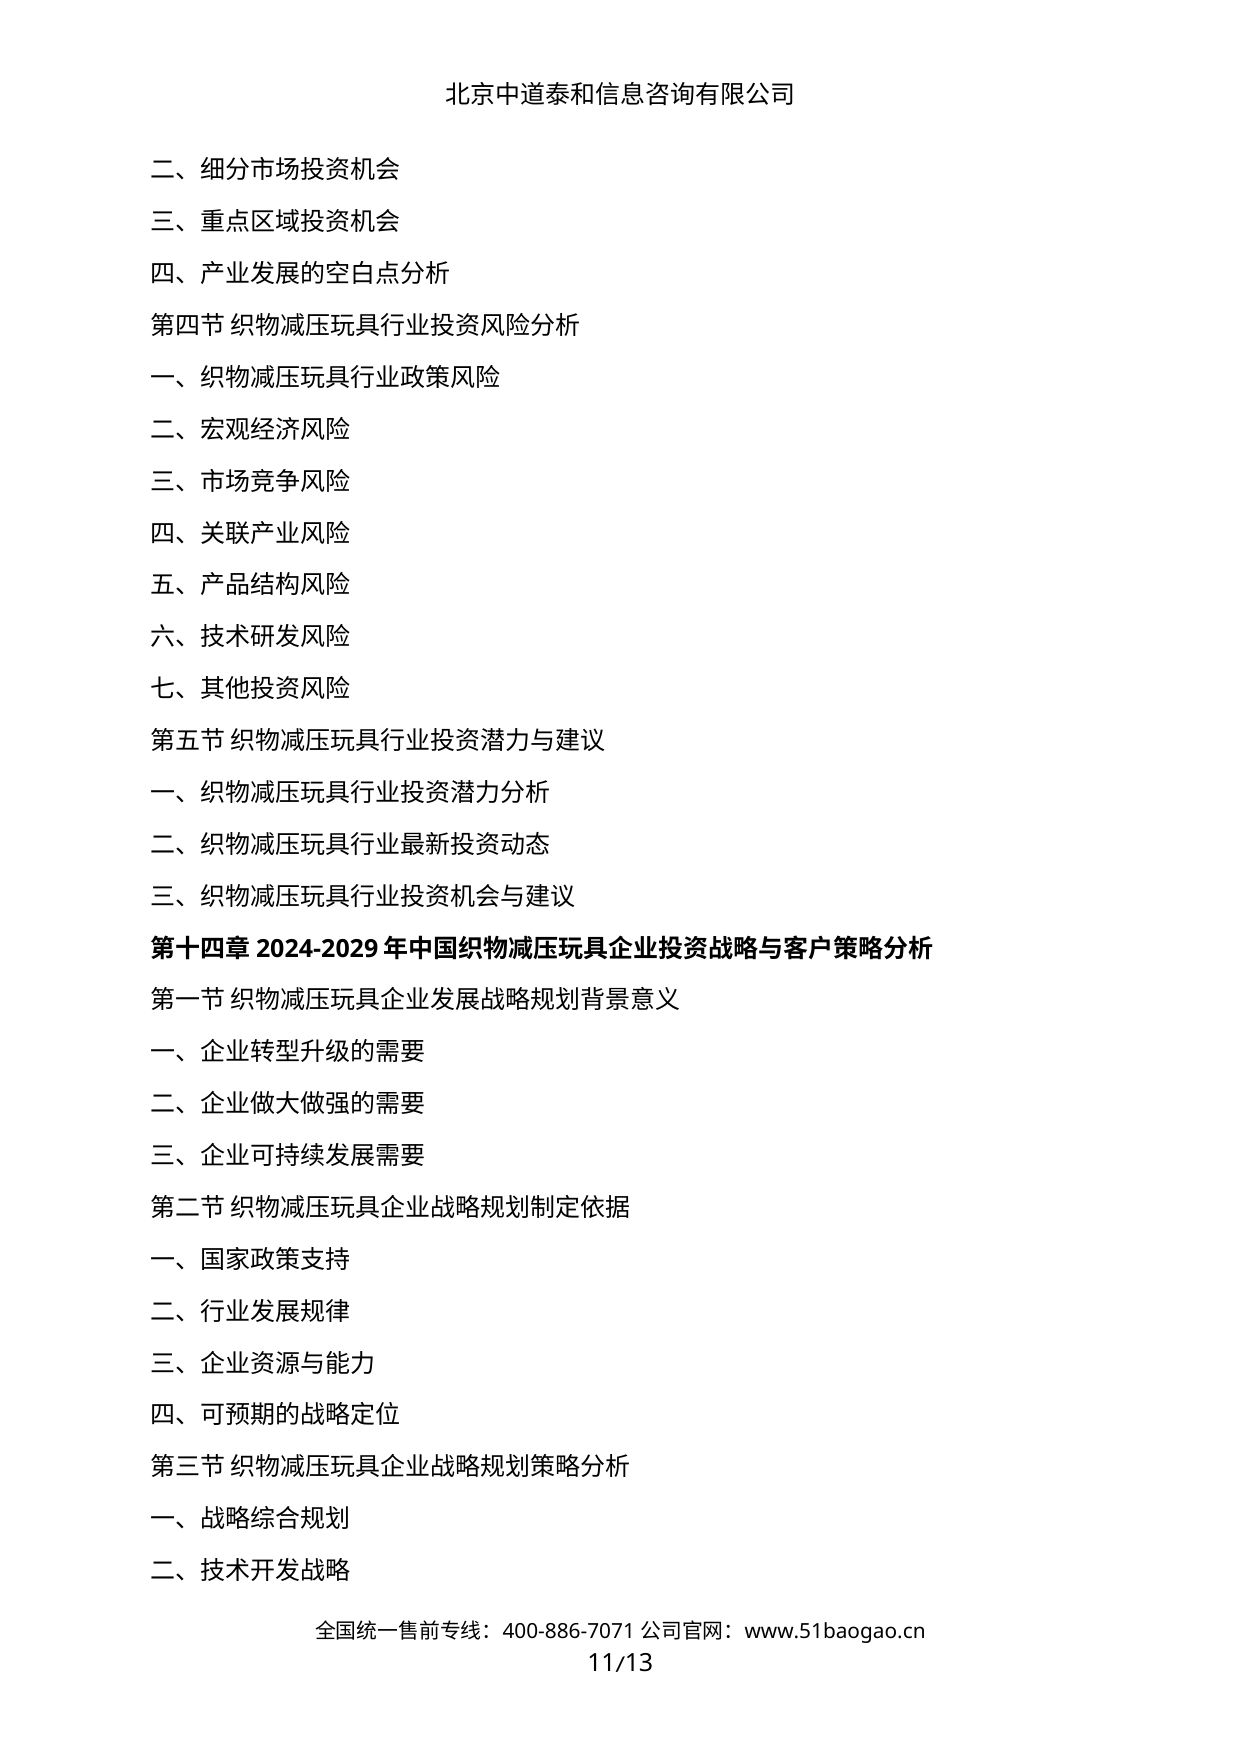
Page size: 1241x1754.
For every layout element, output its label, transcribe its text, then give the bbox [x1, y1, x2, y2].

text 第三节 织物减压玩具企业战略规划策略分析 [150, 1447, 1090, 1483]
text 一、织物减压玩具行业政策风险 [150, 357, 1090, 394]
text 二、行业发展规律 [150, 1291, 1090, 1327]
text 五、产品结构风险 [150, 565, 1090, 601]
text 七、其他投资风险 [150, 669, 1090, 705]
text 三、织物减压玩具行业投资机会与建议 [150, 876, 1090, 912]
text 一、国家政策支持 [150, 1239, 1090, 1276]
text 第二节 织物减压玩具企业战略规划制定依据 [150, 1187, 1090, 1224]
text 二、企业做大做强的需要 [150, 1084, 1090, 1120]
text 二、技术开发战略 [150, 1551, 1090, 1587]
text 第十四章 2024-2029年中国织物减压玩具企业投资战略与客户策略分析 [150, 928, 1090, 964]
text 一、战略综合规划 [150, 1499, 1090, 1535]
text 一、企业转型升级的需要 [150, 1032, 1090, 1068]
text 四、可预期的战略定位 [150, 1395, 1090, 1431]
text 第一节 织物减压玩具企业发展战略规划背景意义 [150, 980, 1090, 1016]
text 一、织物减压玩具行业投资潜力分析 [150, 772, 1090, 809]
text 三、企业资源与能力 [150, 1343, 1090, 1379]
text 二、织物减压玩具行业最新投资动态 [150, 824, 1090, 861]
text 第四节 织物减压玩具行业投资风险分析 [150, 306, 1090, 342]
text 三、重点区域投资机会 [150, 202, 1090, 238]
text 三、市场竞争风险 [150, 461, 1090, 497]
text 二、宏观经济风险 [150, 409, 1090, 446]
text 四、产业发展的空白点分析 [150, 254, 1090, 290]
text 二、细分市场投资机会 [150, 150, 1090, 186]
text 第五节 织物减压玩具行业投资潜力与建议 [150, 721, 1090, 757]
text 六、技术研发风险 [150, 617, 1090, 653]
text 四、关联产业风险 [150, 513, 1090, 549]
text 三、企业可持续发展需要 [150, 1136, 1090, 1172]
